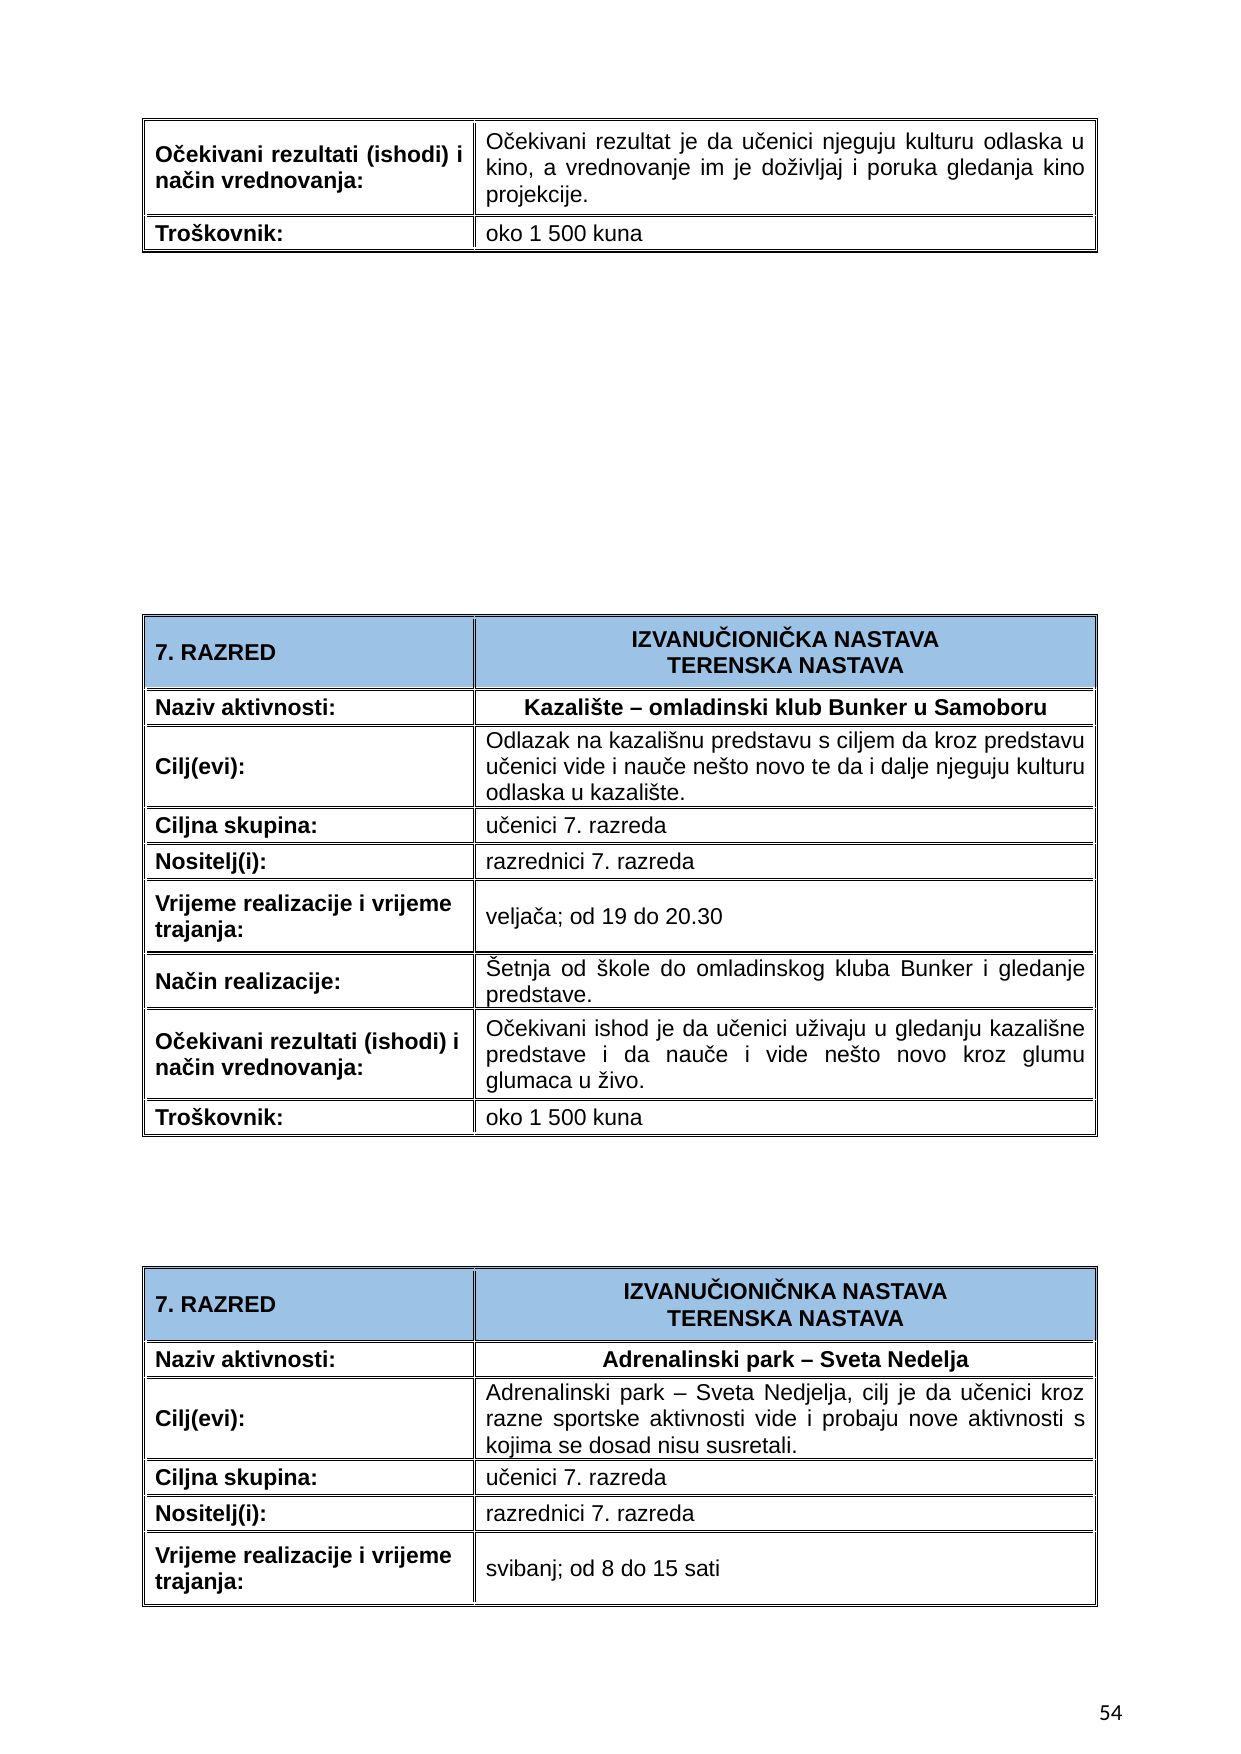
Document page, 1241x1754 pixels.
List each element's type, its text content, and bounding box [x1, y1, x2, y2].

table_cell Šetnja od škole do omladinskog kluba Bunker i gledanje predstave. [476, 951, 1095, 1007]
table_cell učenici 7. razreda [474, 1458, 1097, 1494]
table_cell Odlazak na kazališnu predstavu s ciljem da kroz predstavu učenici vide i nauče nešto novo te da i dalje njeguju kulturu odlaska u kazalište. [476, 724, 1095, 806]
table_cell Očekivani rezultat je da učenici njeguju kulturu odlaska u kino, a vrednovanje im je doživljaj i poruka gledanja kino projekcije. [474, 121, 1095, 213]
table_cell Ciljna skupina: [145, 806, 473, 842]
table_cell Troškovnik: [144, 1098, 474, 1134]
table_cell Cilj(evi): [145, 1376, 473, 1458]
table_cell Vrijeme realizacije i vrijeme trajanja: [144, 1530, 474, 1604]
table_cell Adrenalinski park – Sveta Nedelja [474, 1340, 1097, 1376]
table_cell oko 1 500 kuna [474, 1098, 1097, 1134]
table_cell Naziv aktivnosti: [144, 1340, 474, 1376]
table_cell Vrijeme realizacije i vrijeme trajanja: [145, 878, 473, 951]
table_cell razrednici 7. razreda [474, 1494, 1097, 1530]
table_cell Naziv aktivnosti: [145, 688, 473, 723]
table_cell Kazalište – omladinski klub Bunker u Samoboru [476, 688, 1095, 723]
table_cell veljača; od 19 do 20.30 [476, 878, 1095, 951]
table_cell svibanj; od 8 do 15 sati [474, 1530, 1097, 1604]
table_header 7. RAZRED [145, 617, 474, 687]
table_cell Troškovnik: [145, 214, 474, 249]
table_cell oko 1 500 kuna [474, 214, 1095, 249]
table_header IZVANUČIONIČKA NASTAVA TERENSKA NASTAVA [474, 617, 1095, 687]
table_header 7. RAZRED [145, 1269, 474, 1340]
table_cell Adrenalinski park – Sveta Nedjelja, cilj je da učenici kroz razne sportske aktivnosti vide i probaju nove aktivnosti s kojima se dosad nisu susretali. [476, 1376, 1095, 1458]
table_cell Ciljna skupina: [144, 1458, 474, 1494]
table_cell razrednici 7. razreda [476, 842, 1095, 877]
table_cell učenici 7. razreda [476, 806, 1095, 842]
table_header IZVANUČIONIČNKA NASTAVA TERENSKA NASTAVA [474, 1269, 1095, 1340]
table_cell Nositelj(i): [145, 842, 473, 877]
table_cell Nositelj(i): [144, 1494, 474, 1530]
table_cell Očekivani ishod je da učenici uživaju u gledanju kazališne predstave i da nauče i vide nešto novo kroz glumu glumaca u živo. [474, 1007, 1097, 1098]
table_cell Očekivani rezultati (ishodi) i način vrednovanja: [145, 121, 474, 213]
table_cell Cilj(evi): [145, 724, 473, 806]
table_cell Način realizacije: [145, 951, 473, 1007]
table_cell Očekivani rezultati (ishodi) i način vrednovanja: [144, 1007, 474, 1098]
